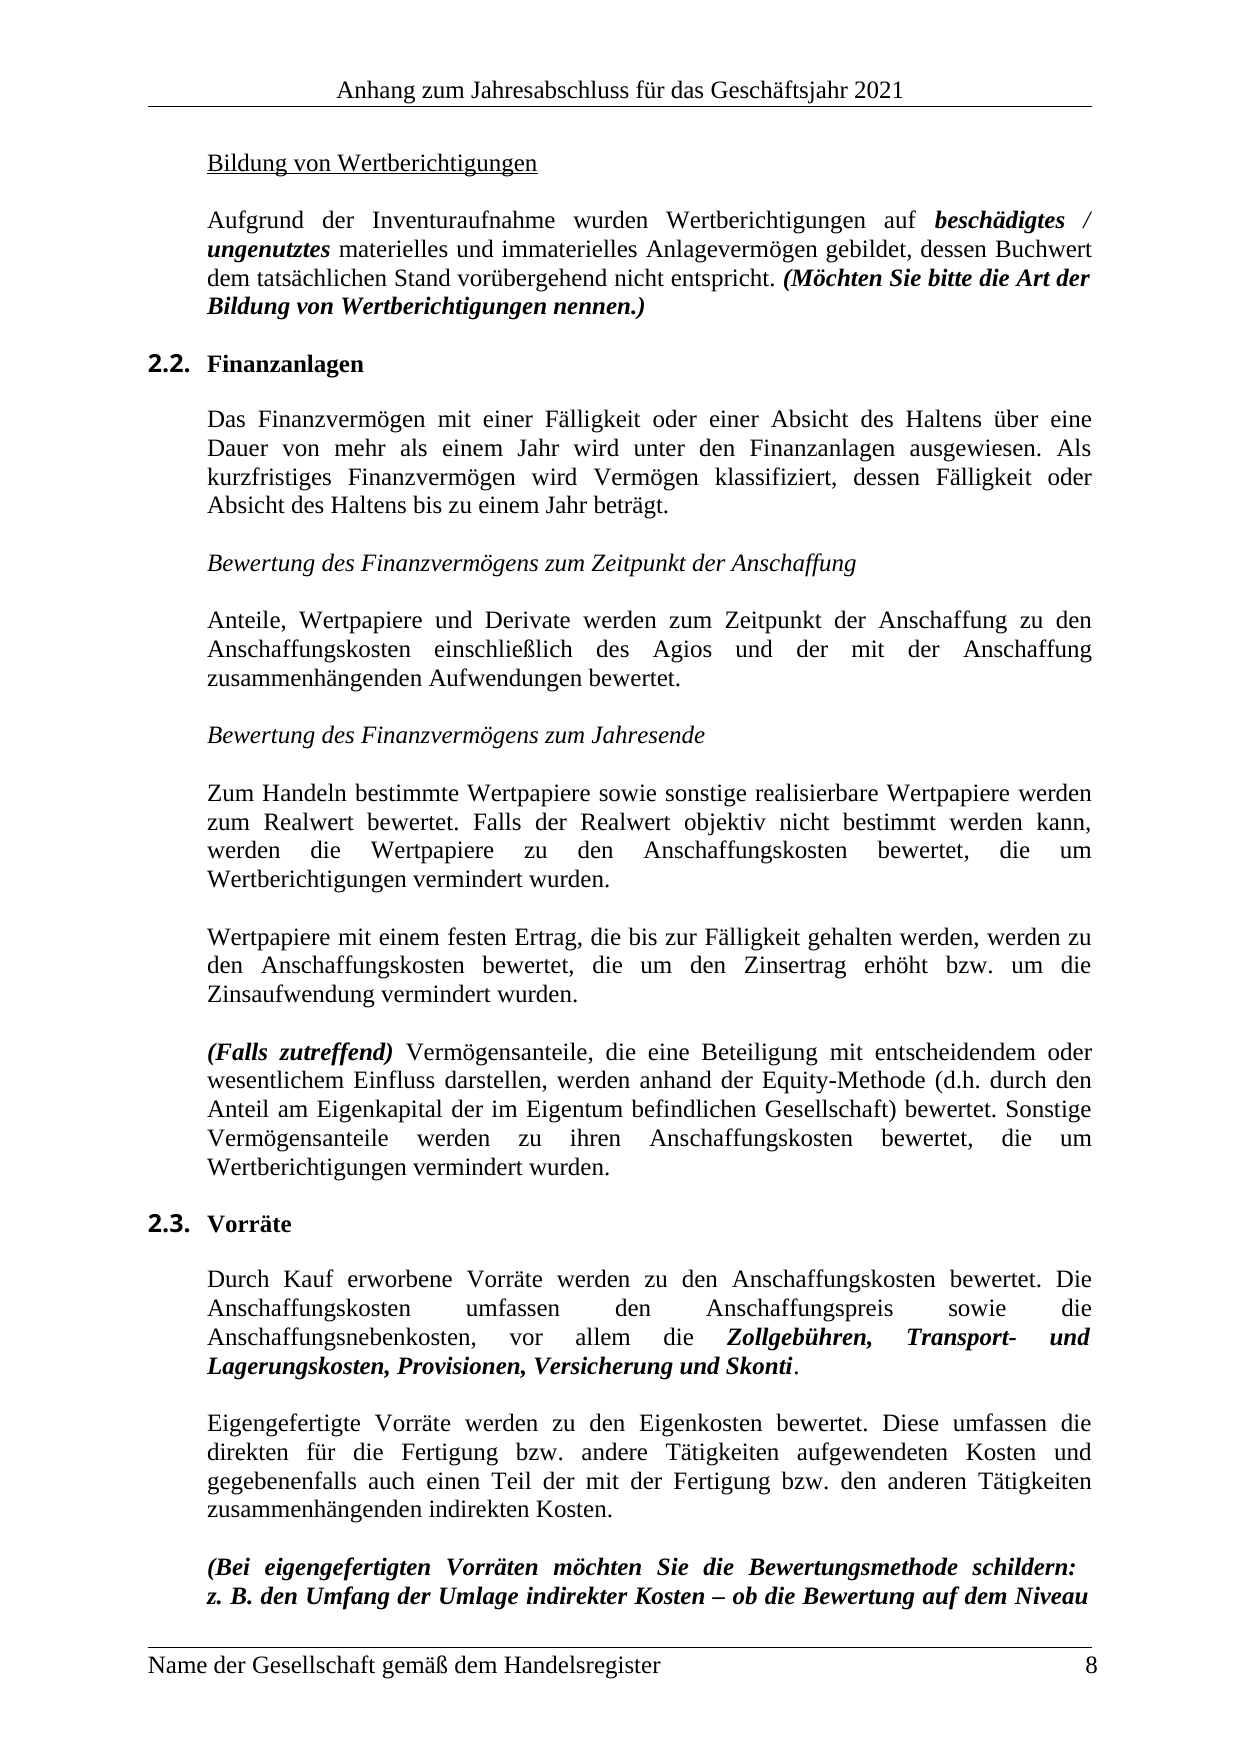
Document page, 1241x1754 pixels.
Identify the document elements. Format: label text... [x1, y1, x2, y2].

text Eigengefertigte Vorräte werden zu den Eigenkosten bewertet. Diese umfassen die direkten für die Fertigung bzw. andere Tätigkeiten aufgewendeten Kosten und gegebenenfalls auch einen Teil der mit der Fertigung bzw. den anderen Tätigkeiten zusammenhängenden indirekten Kosten. [207, 1408, 1092, 1523]
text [207, 1552, 1092, 1609]
text Bildung von Wertberichtigungen [207, 148, 1092, 176]
subtitle Vorräte [148, 1206, 1092, 1239]
text Anteile, Wertpapiere und Derivate werden zum Zeitpunkt der Anschaffung zu den Anschaffungskosten einschließlich des Agios und der mit der Anschaffung zusammenhängenden Aufwendungen bewertet. [207, 606, 1092, 692]
text Aufgrund der Inventuraufnahme wurden Wertberichtigungen auf beschädigtes / ungenutztes materielles und immaterielles Anlagevermögen gebildet, dessen Buchwert dem tatsächlichen Stand vorübergehend nicht entspricht. (Möchten Sie bitte die Art der Bildung von Wertberichtigungen nennen.) [207, 205, 1092, 320]
text Bewertung des Finanzvermögens zum Jahresende [207, 721, 1092, 749]
text Zum Handeln bestimmte Wertpapiere sowie sonstige realisierbare Wertpapiere werden zum Realwert bewertet. Falls der Realwert objektiv nicht bestimmt werden kann, werden die Wertpapiere zu den Anschaffungskosten bewertet, die um Wertberichtigungen vermindert wurden. [207, 778, 1092, 893]
text Das Finanzvermögen mit einer Fälligkeit oder einer Absicht des Haltens über eine Dauer von mehr als einem Jahr wird unter den Finanzanlagen ausgewiesen. Als kurzfristiges Finanzvermögen wird Vermögen klassifiziert, dessen Fälligkeit oder Absicht des Haltens bis zu einem Jahr beträgt. [207, 404, 1092, 519]
subtitle Finanzanlagen [148, 345, 1092, 379]
text Bewertung des Finanzvermögens zum Zeitpunkt der Anschaffung [207, 548, 1092, 577]
text Wertpapiere mit einem festen Ertrag, die bis zur Fälligkeit gehalten werden, werden zu den Anschaffungskosten bewertet, die um den Zinsertrag erhöht bzw. um die Zinsaufwendung vermindert wurden. [207, 922, 1092, 1008]
text (Falls zutreffend) Vermögensanteile, die eine Beteiligung mit entscheidendem oder wesentlichem Einfluss darstellen, werden anhand der Equity-Methode (d.h. durch den Anteil am Eigenkapital der im Eigentum befindlichen Gesellschaft) bewertet. Sonstige Vermögensanteile werden zu ihren Anschaffungskosten bewertet, die um Wertberichtigungen vermindert wurden. [207, 1037, 1092, 1181]
text Durch Kauf erworbene Vorräte werden zu den Anschaffungskosten bewertet. Die Anschaffungskosten umfassen den Anschaffungspreis sowie die Anschaffungsnebenkosten, vor allem die Zollgebühren, Transport- und Lagerungskosten, Provisionen, Versicherung und Skonti. [207, 1264, 1092, 1379]
